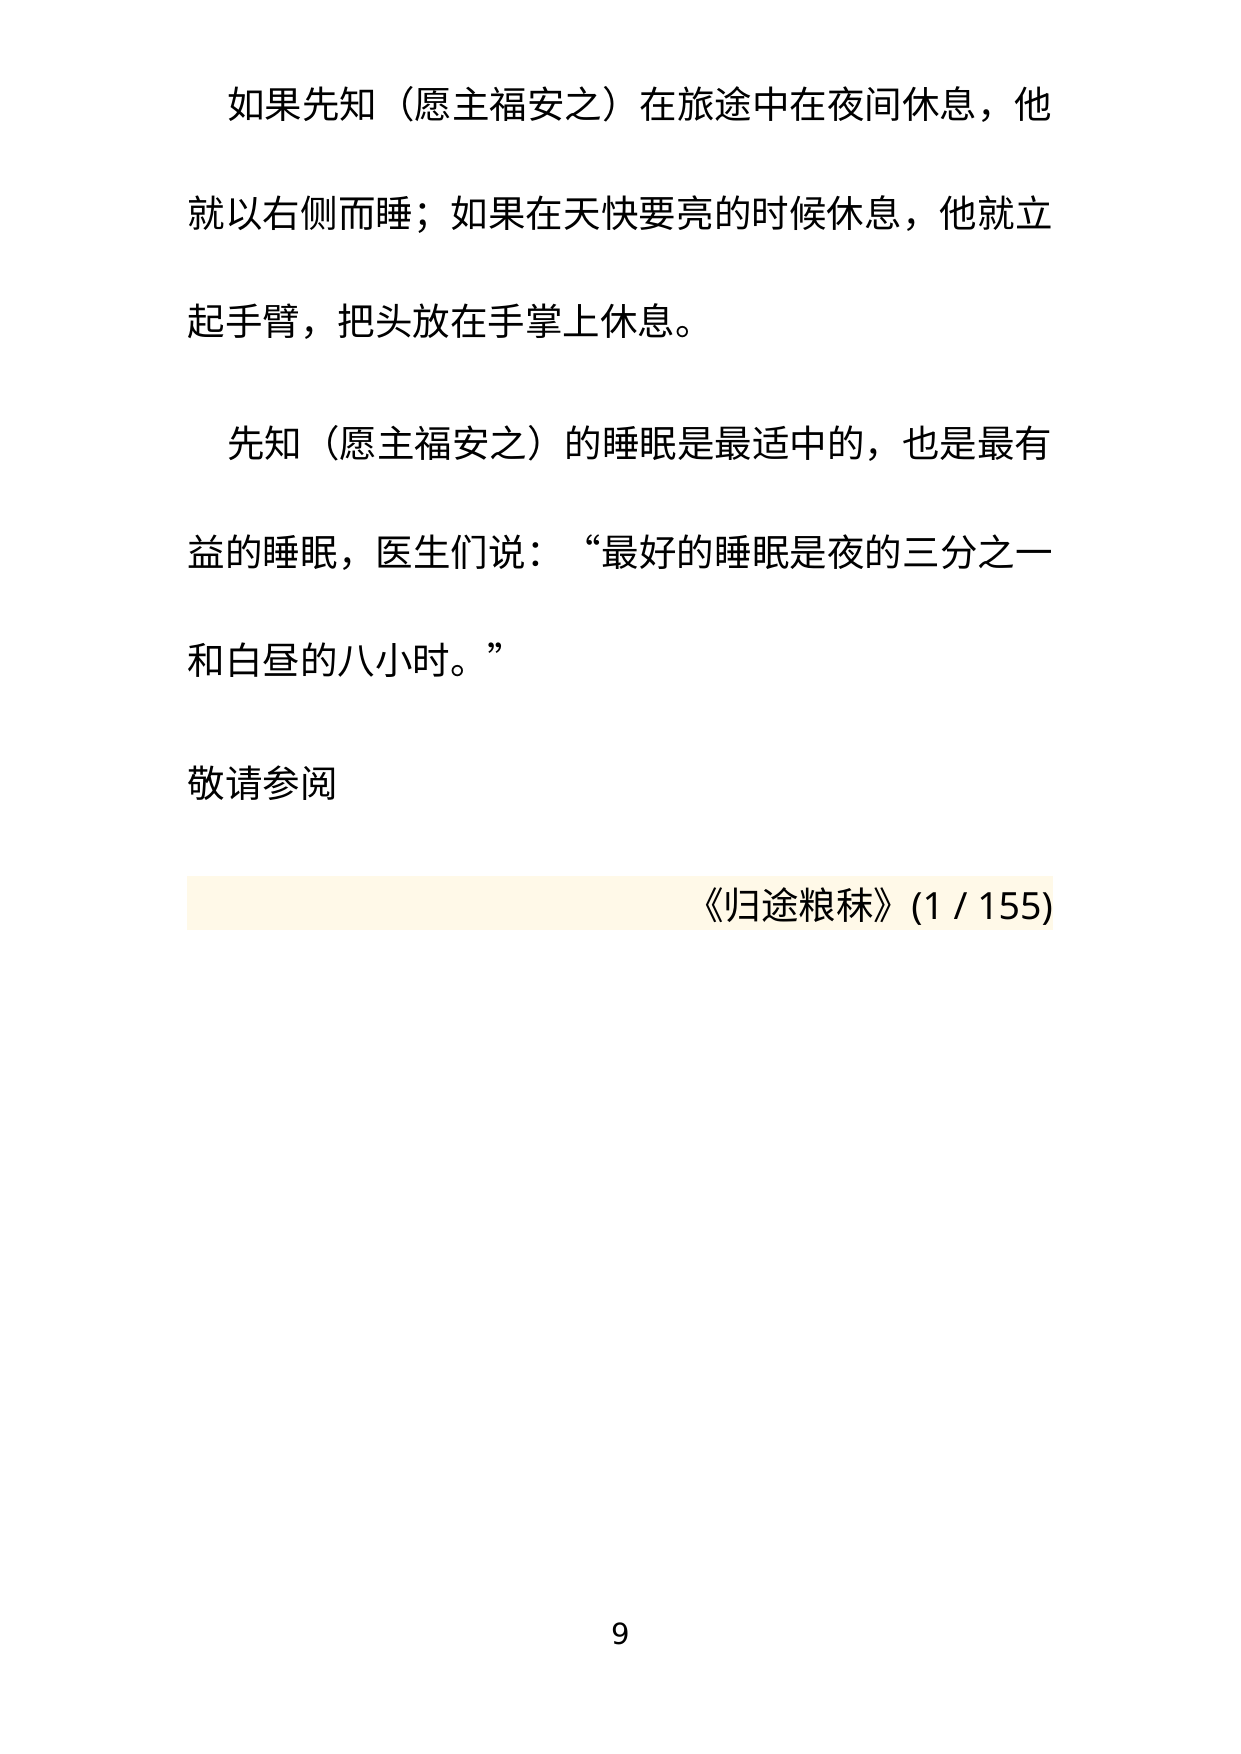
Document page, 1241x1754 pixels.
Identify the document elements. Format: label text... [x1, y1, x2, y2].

text 《归途粮秣》(1 / 155) [187, 876, 1053, 930]
text 先知（愿主福安之）的睡眠是最适中的，也是最有益的睡眠，医生们说：“最好的睡眠是夜的三分之一和白昼的八小时。” [187, 414, 1053, 686]
text 敬请参阅 [187, 753, 1053, 808]
text 如果先知（愿主福安之）在旅途中在夜间休息，他就以右侧而睡；如果在天快要亮的时候休息，他就立起手臂，把头放在手掌上休息。 [187, 75, 1053, 346]
